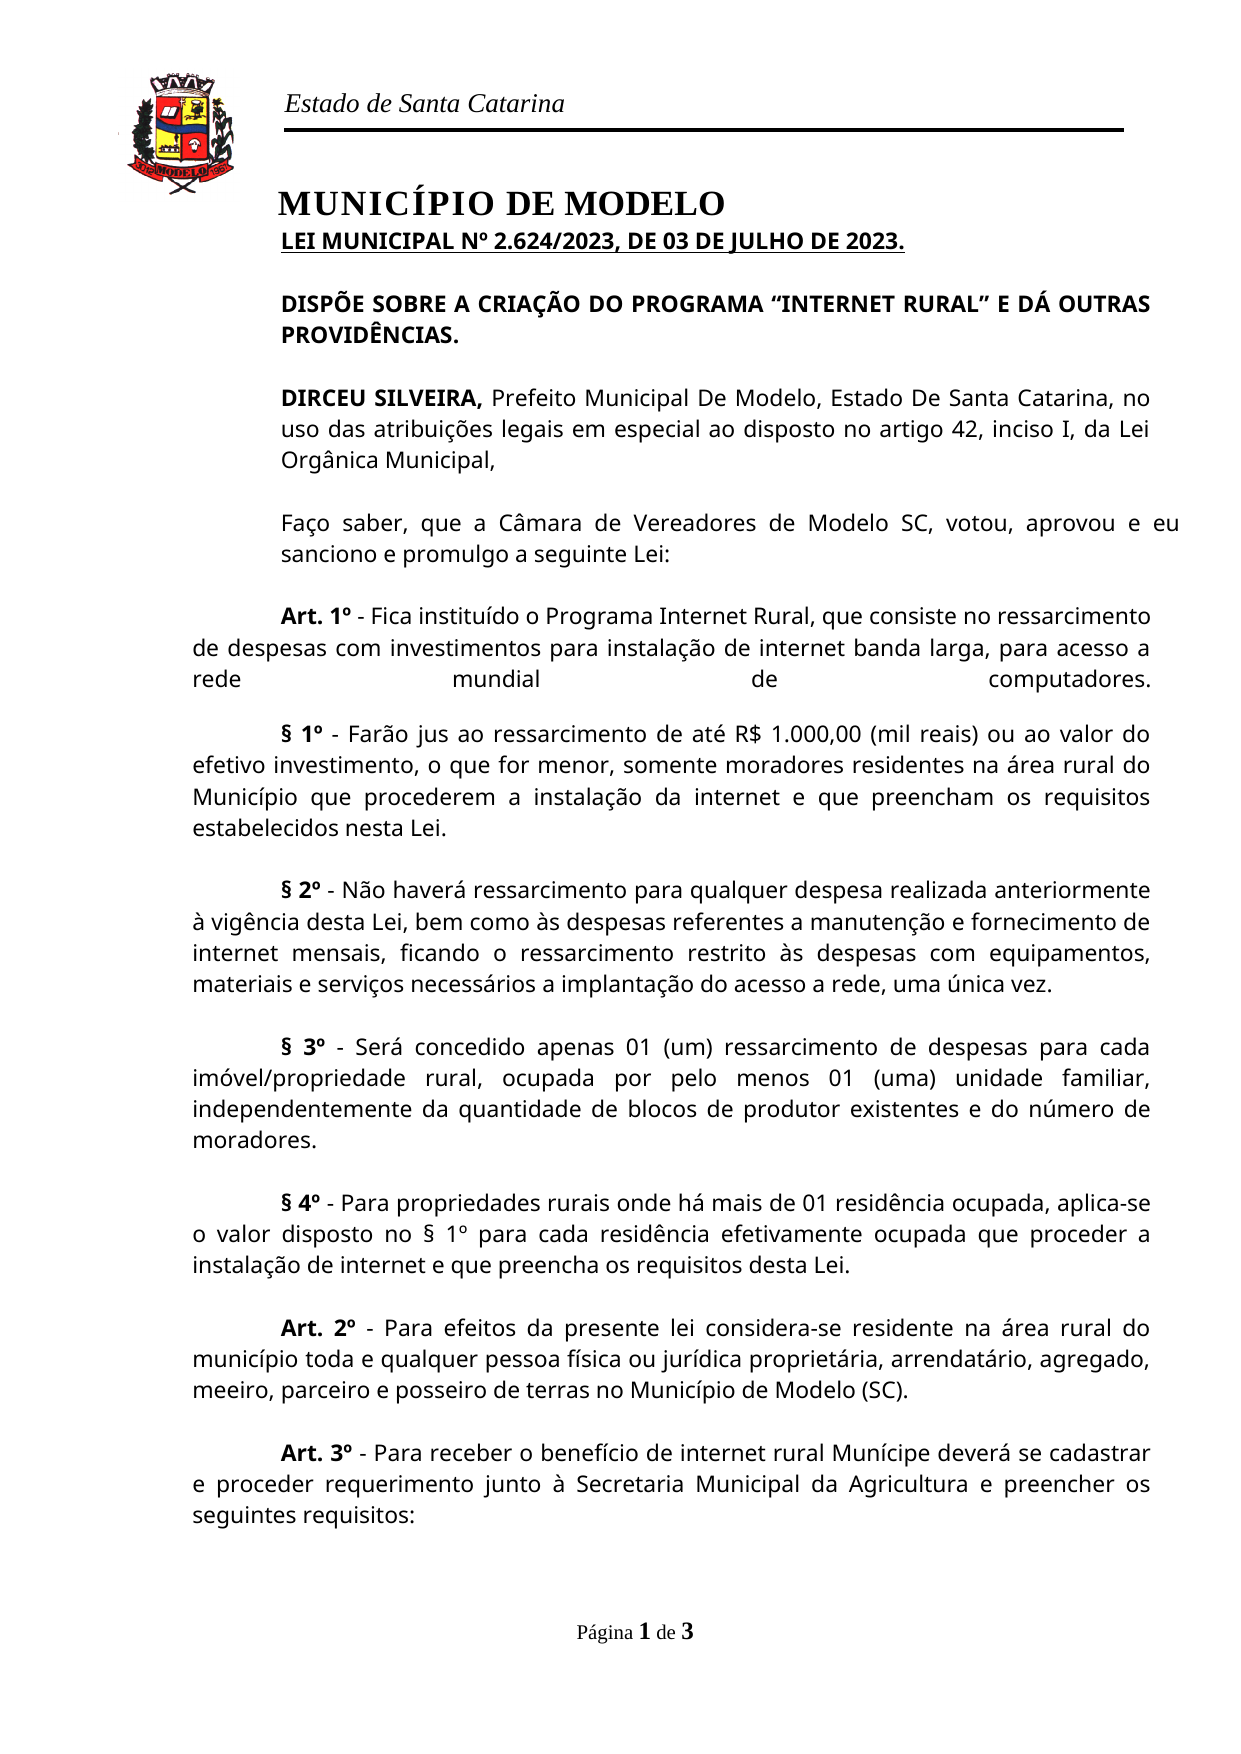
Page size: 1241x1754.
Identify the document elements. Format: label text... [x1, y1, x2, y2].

text Faço saber, que a Câmara de Vereadores de Modelo SC, votou, aprovou e eu sanciono e promulgo a seguinte Lei: [281, 507, 1181, 569]
picture [118, 68, 241, 202]
text LEI MUNICIPAL Nº 2.624/2023, DE 03 DE JULHO DE 2023. [281, 225, 1152, 257]
text DISPÕE SOBRE A CRIAÇÃO DO PROGRAMA “INTERNET RURAL” E DÁ OUTRAS PROVIDÊNCIAS. [281, 288, 1152, 350]
text Art. 1º - Fica instituído o Programa Internet Rural, que consiste no ressarcimento de despesas com investimentos para instalação de internet banda larga, para acesso a rede mundial de computadores. [192, 600, 1152, 718]
text Art. 2º - Para efeitos da presente lei considera-se residente na área rural do município toda e qualquer pessoa física ou jurídica proprietária, arrendatário, agregado, meeiro, parceiro e posseiro de terras no Município de Modelo (SC). [192, 1312, 1152, 1406]
text Art. 3º - Para receber o benefício de internet rural Munícipe deverá se cadastrar e proceder requerimento junto à Secretaria Municipal da Agricultura e preencher os seguintes requisitos: [192, 1437, 1152, 1531]
text § 2º - Não haverá ressarcimento para qualquer despesa realizada anteriormente à vigência desta Lei, bem como às despesas referentes a manutenção e fornecimento de internet mensais, ficando o ressarcimento restrito às despesas com equipamentos, materiais e serviços necessários a implantação do acesso a rede, uma única vez. [192, 874, 1152, 999]
text § 3º - Será concedido apenas 01 (um) ressarcimento de despesas para cada imóvel/propriedade rural, ocupada por pelo menos 01 (uma) unidade familiar, independentemente da quantidade de blocos de produtor existentes e do número de moradores. [192, 1031, 1152, 1156]
text § 4º - Para propriedades rurais onde há mais de 01 residência ocupada, aplica-se o valor disposto no § 1º para cada residência efetivamente ocupada que proceder a instalação de internet e que preencha os requisitos desta Lei. [192, 1187, 1152, 1281]
text § 1º - Farão jus ao ressarcimento de até R$ 1.000,00 (mil reais) ou ao valor do efetivo investimento, o que for menor, somente moradores residentes na área rural do Município que procederem a instalação da internet e que preencham os requisitos estabelecidos nesta Lei. [192, 718, 1152, 843]
text DIRCEU SILVEIRA, Prefeito Municipal De Modelo, Estado De Santa Catarina, no uso das atribuições legais em especial ao disposto no artigo 42, inciso I, da Lei Orgânica Municipal, [281, 382, 1152, 475]
